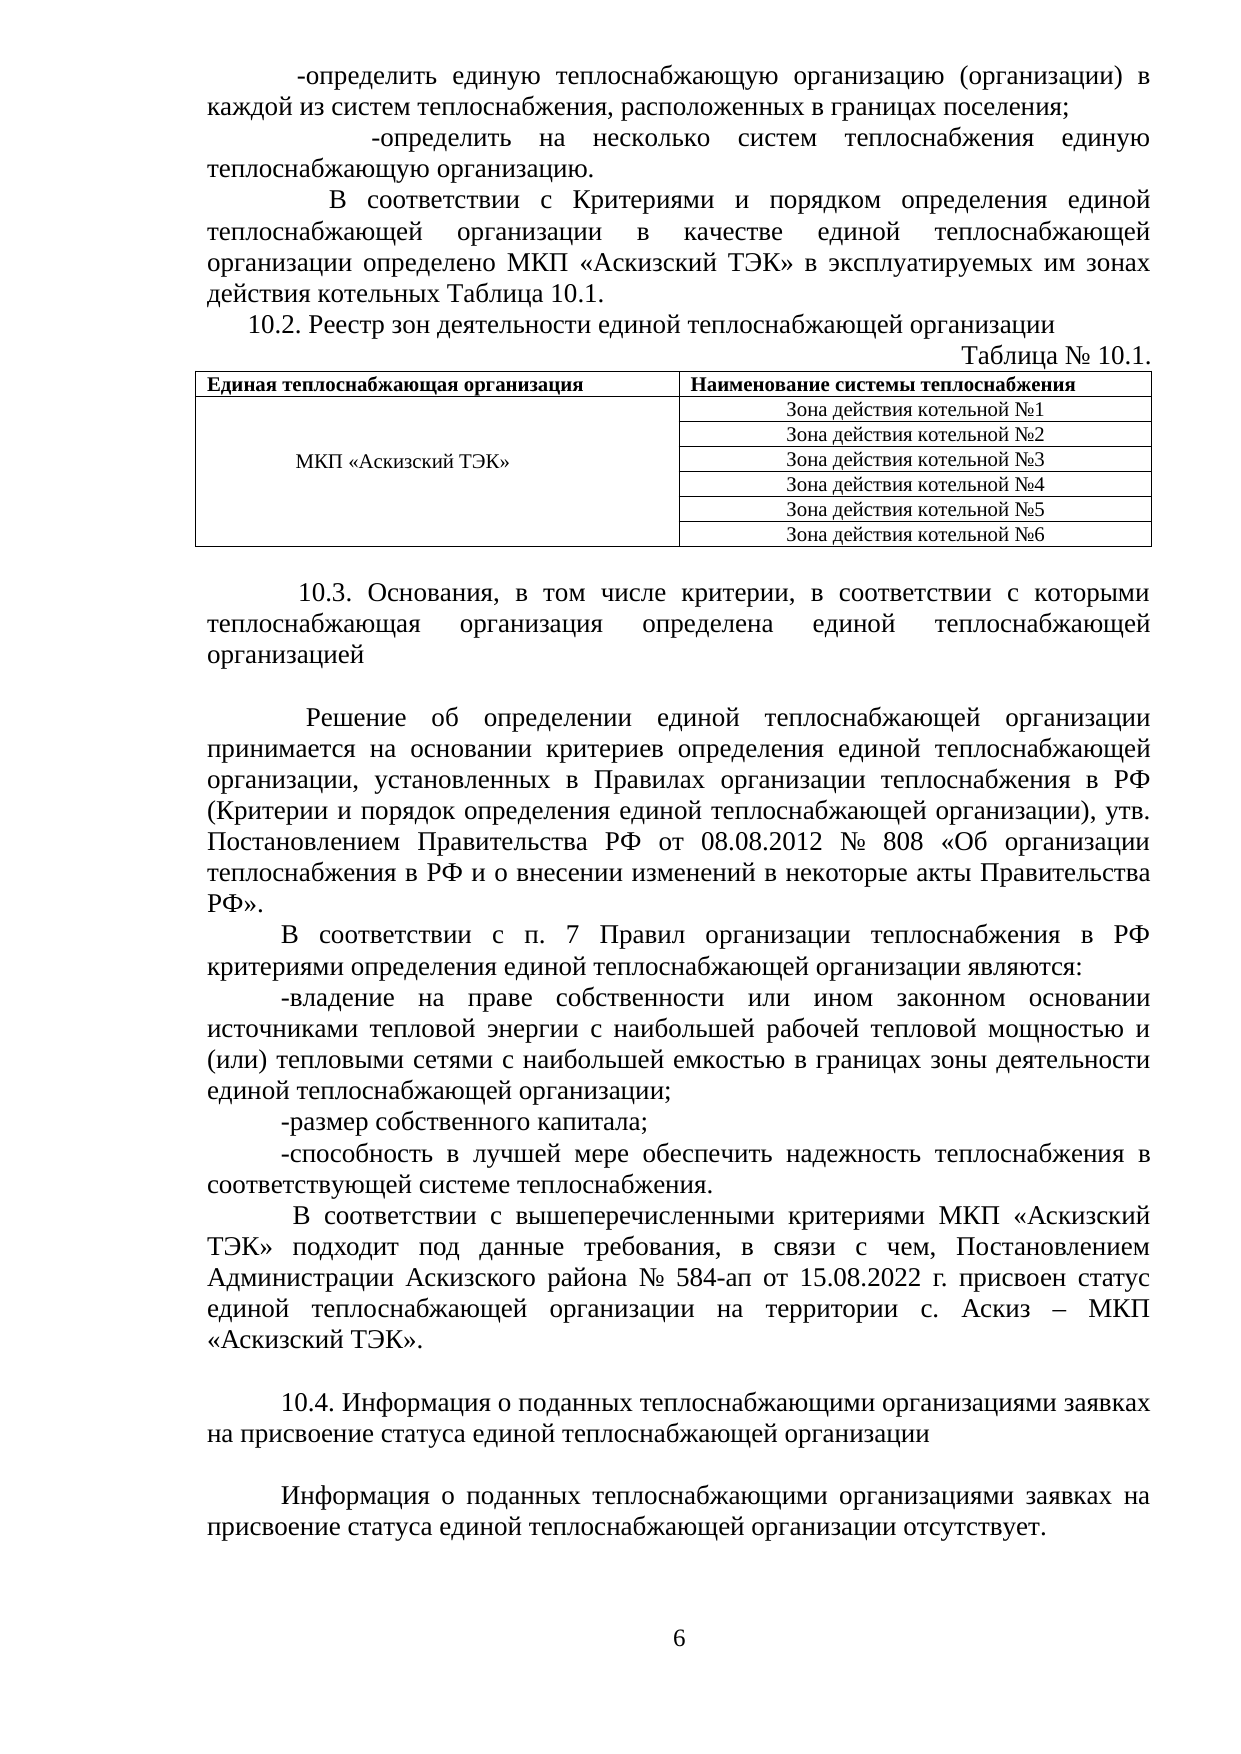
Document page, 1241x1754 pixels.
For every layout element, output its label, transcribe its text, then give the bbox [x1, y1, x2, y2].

text -способность в лучшей мере обеспечить надежность теплоснабжения в соответствующей системе теплоснабжения. [207, 1137, 1152, 1199]
text Таблица № 10.1. [207, 339, 1152, 371]
text -владение на праве собственности или ином законном основании источниками тепловой энергии с наибольшей рабочей тепловой мощностью и (или) тепловыми сетями с наибольшей емкостью в границах зоны деятельности единой теплоснабжающей организации; [207, 981, 1152, 1106]
text 10.3. Основания, в том числе критерии, в соответствии с которыми теплоснабжающая организация определена единой теплоснабжающей организацией [207, 576, 1152, 669]
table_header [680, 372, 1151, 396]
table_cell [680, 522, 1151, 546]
text -размер собственного капитала; [207, 1106, 1152, 1137]
text В соответствии с п. 7 Правил организации теплоснабжения в РФ критериями определения единой теплоснабжающей организации являются: [207, 919, 1152, 981]
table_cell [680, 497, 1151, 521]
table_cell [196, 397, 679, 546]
text 10.4. Информация о поданных теплоснабжающими организациями заявках на присвоение статуса единой теплоснабжающей организации [207, 1386, 1152, 1448]
text Решение об определении единой теплоснабжающей организации принимается на основании критериев определения единой теплоснабжающей организации, установленных в Правилах организации теплоснабжения в РФ (Критерии и порядок определения единой теплоснабжающей организации), утв. Постановлением Правительства РФ от 08.08.2012 № 808 «Об организации теплоснабжения в РФ и о внесении изменений в некоторые акты Правительства РФ». [207, 701, 1152, 919]
text Информация о поданных теплоснабжающими организациями заявках на присвоение статуса единой теплоснабжающей организации отсутствует. [207, 1479, 1152, 1542]
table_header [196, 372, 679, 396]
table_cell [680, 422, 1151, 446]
text В соответствии с вышеперечисленными критериями МКП «Аскизский ТЭК» подходит под данные требования, в связи с чем, Постановлением Администрации Аскизского района № 584-ап от 15.08.2022 г. присвоен статус единой теплоснабжающей организации на территории с. Аскиз – МКП «Аскизский ТЭК». [207, 1199, 1152, 1355]
text 10.2. Реестр зон деятельности единой теплоснабжающей организации [207, 308, 1152, 339]
text -определить на несколько систем теплоснабжения единую теплоснабжающую организацию. [207, 121, 1152, 184]
text В соответствии с Критериями и порядком определения единой теплоснабжающей организации в качестве единой теплоснабжающей организации определено МКП «Аскизский ТЭК» в эксплуатируемых им зонах действия котельных Таблица 10.1. [207, 184, 1152, 308]
text -определить единую теплоснабжающую организацию (организации) в каждой из систем теплоснабжения, расположенных в границах поселения; [207, 59, 1152, 121]
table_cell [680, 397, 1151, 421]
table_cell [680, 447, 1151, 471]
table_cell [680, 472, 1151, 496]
